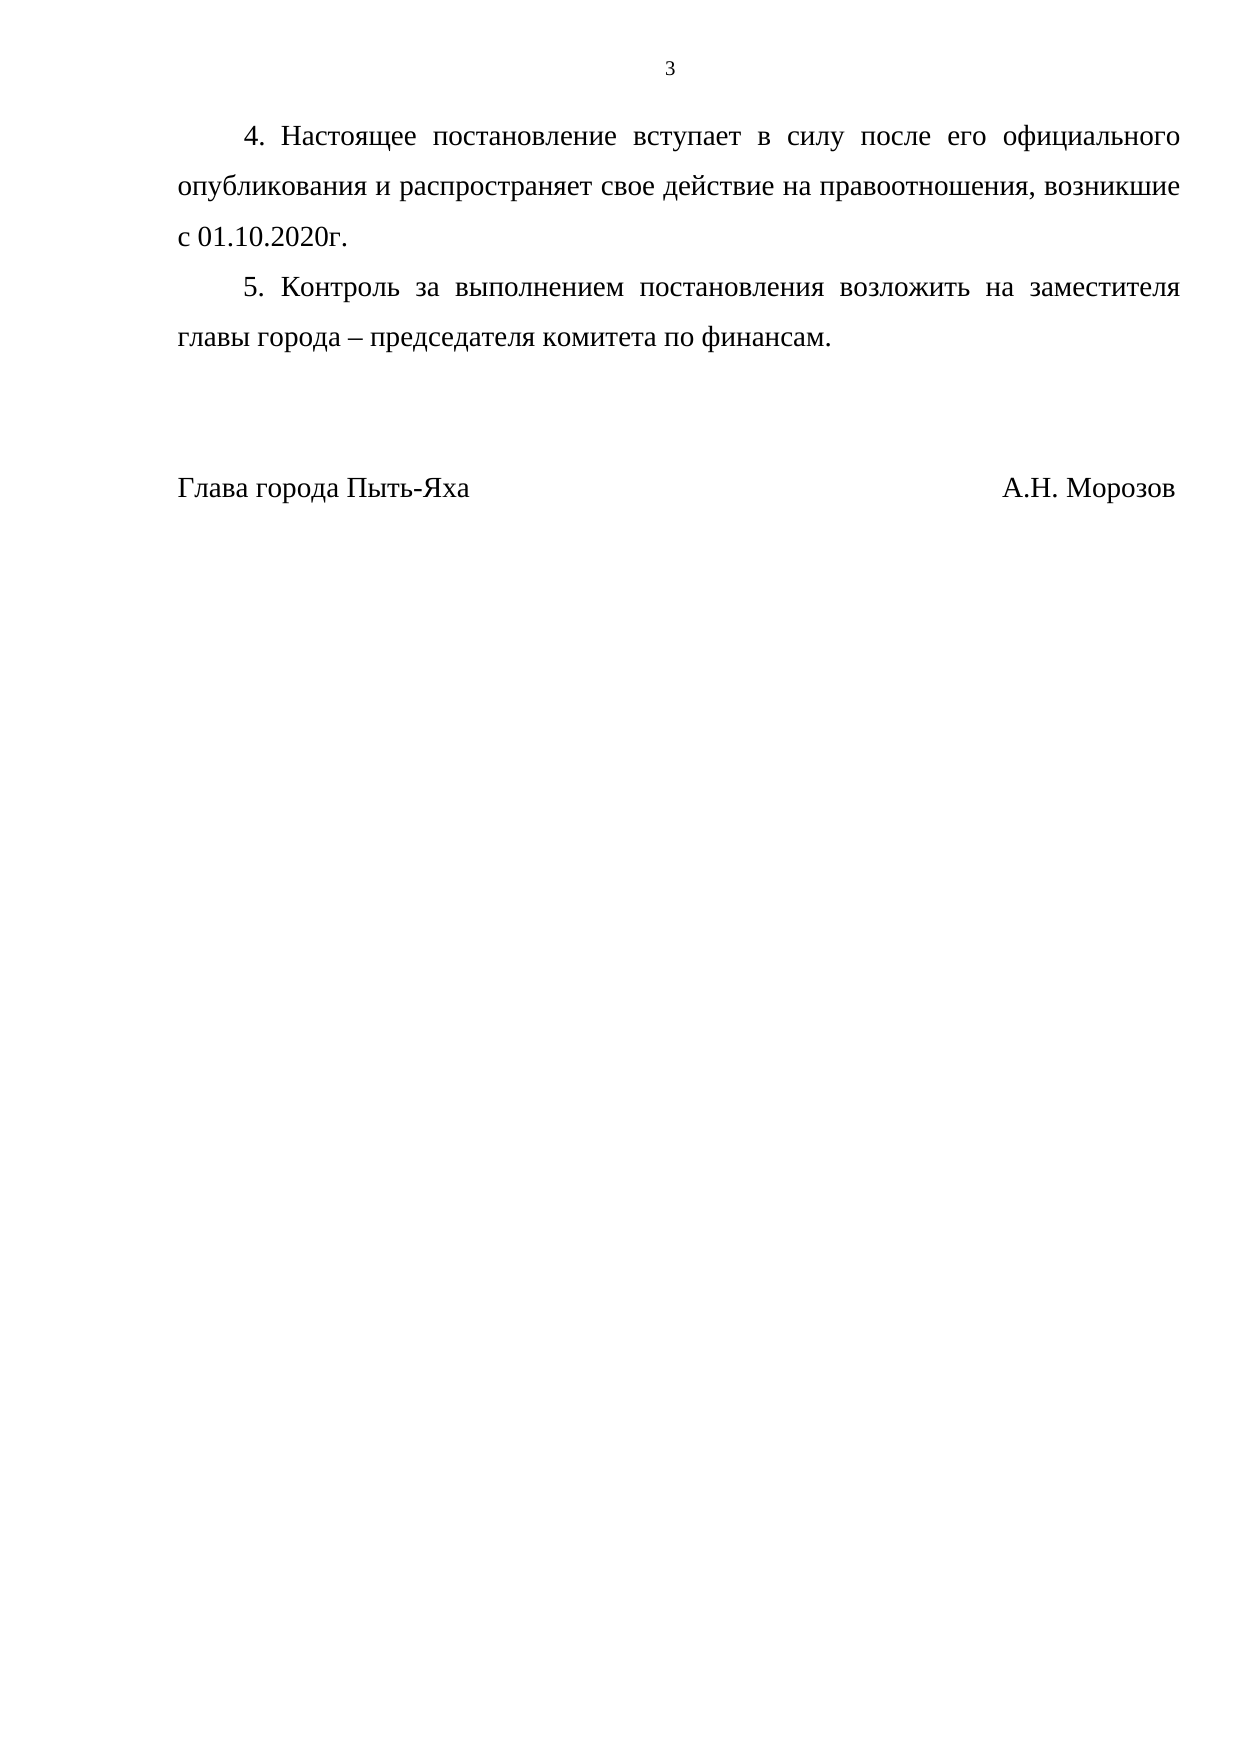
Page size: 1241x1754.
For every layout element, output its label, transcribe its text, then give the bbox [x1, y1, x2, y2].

text 5. Контроль за выполнением постановления возложить на заместителя главы города – председателя комитета по финансам. [177, 269, 1181, 353]
text 4. Настоящее постановление вступает в силу после его официального опубликования и распространяет свое действие на правоотношения, возникшие с 01.10.2020г. [177, 118, 1181, 252]
text Глава города Пыть-Яха А.Н. Морозов [177, 470, 1181, 504]
